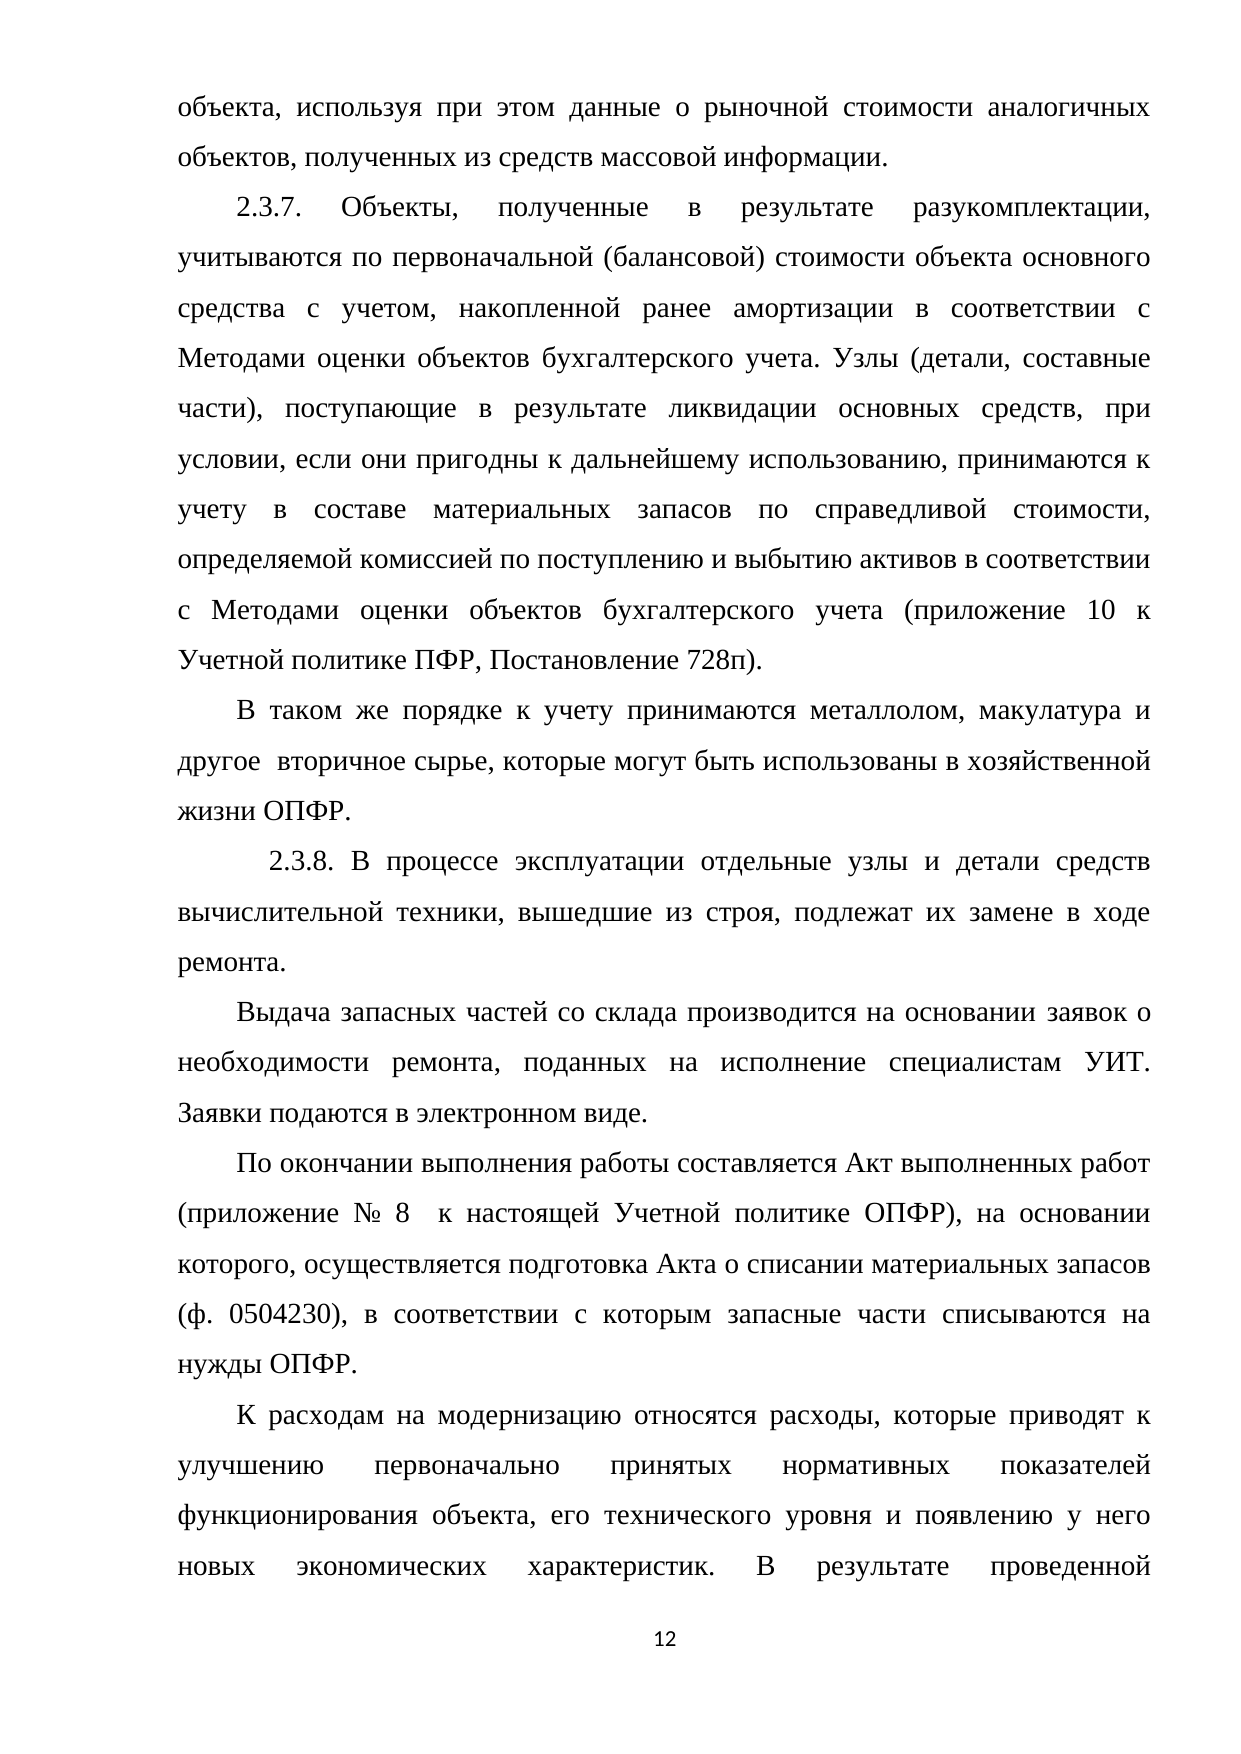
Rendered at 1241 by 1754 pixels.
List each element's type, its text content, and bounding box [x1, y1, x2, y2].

text Выдача запасных частей со склада производится на основании заявок о необходимости ремонта, поданных на исполнение специалистам УИТ. Заявки подаются в электронном виде. [177, 994, 1152, 1128]
text 2.3.7. Объекты, полученные в результате разукомплектации, учитываются по первоначальной (балансовой) стоимости объекта основного средства с учетом, накопленной ранее амортизации в соответствии с Методами оценки объектов бухгалтерского учета. Узлы (детали, составные части), поступающие в результате ликвидации основных средств, при условии, если они пригодны к дальнейшему использованию, принимаются к учету в составе материальных запасов по справедливой стоимости, определяемой комиссией по поступлению и выбытию активов в соответствии с Методами оценки объектов бухгалтерского учета (приложение 10 к Учетной политике ПФР, Постановление 728п). [177, 189, 1152, 676]
text В таком же порядке к учету принимаются металлолом, макулатура и другое вторичное сырье, которые могут быть использованы в хозяйственной жизни ОПФР. [177, 692, 1152, 827]
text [177, 89, 1152, 172]
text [177, 1397, 1152, 1581]
text 2.3.8. В процессе эксплуатации отдельные узлы и детали средств вычислительной техники, вышедшие из строя, подлежат их замене в ходе ремонта. [177, 843, 1152, 977]
text По окончании выполнения работы составляется Акт выполненных работ (приложение № 8 к настоящей Учетной политике ОПФР), на основании которого, осуществляется подготовка Акта о списании материальных запасов (ф. 0504230), в соответствии с которым запасные части списываются на нужды ОПФР. [177, 1145, 1152, 1380]
